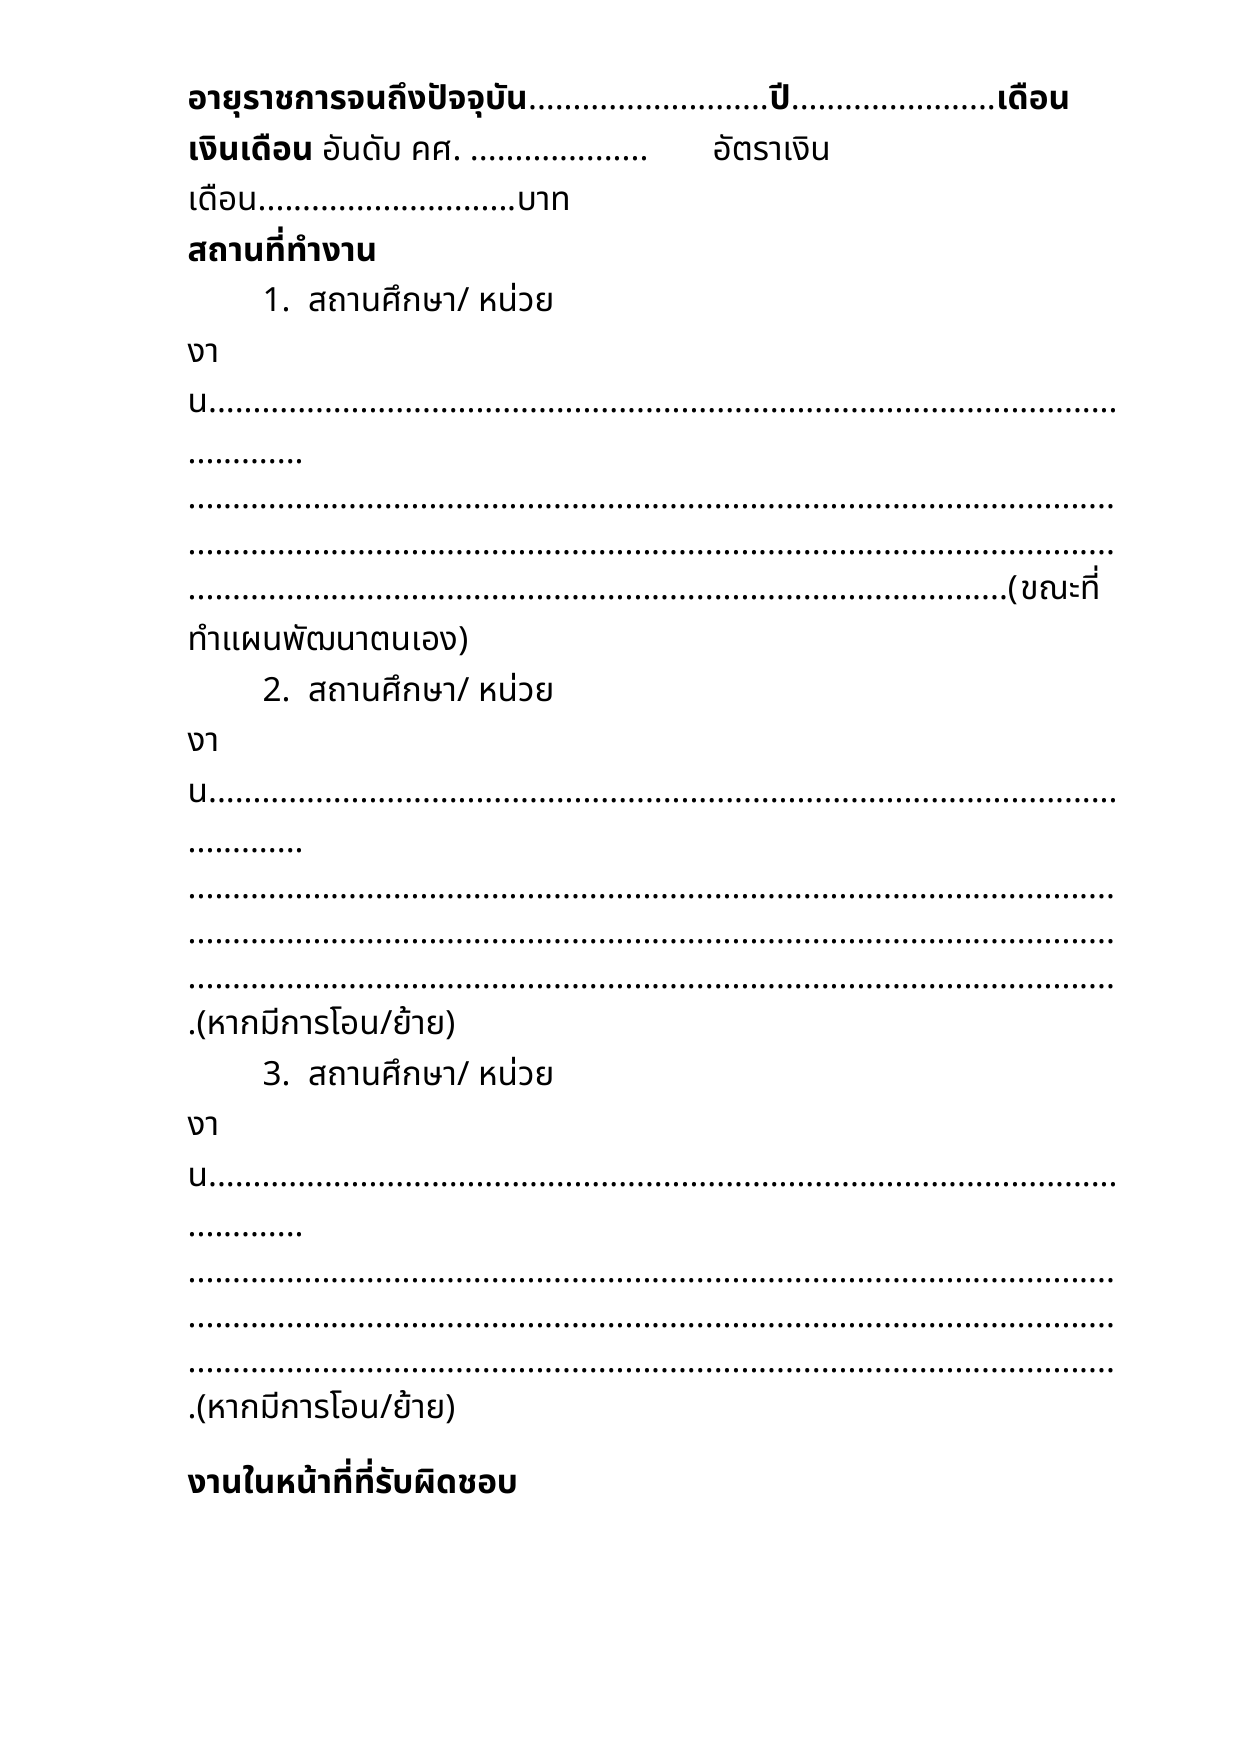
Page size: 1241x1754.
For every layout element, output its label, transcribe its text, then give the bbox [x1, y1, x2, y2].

text 2. สถานศึกษา/ หน่วยงาน................................................................................................................... [187, 665, 1122, 862]
text .........................................................................................................................................................................................................................................................................................................................(หากมีการโอน/ย้าย) [187, 862, 1122, 1049]
text งานในหน้าที่ที่รับผิดชอบ [187, 1458, 1122, 1509]
text 1. สถานศึกษา/ หน่วยงาน................................................................................................................... [187, 276, 1122, 473]
text เงินเดือน อันดับ คศ. .................... อัตราเงินเดือน.............................บาท [187, 124, 1122, 226]
text สถานที่ทำงาน [187, 226, 1122, 276]
text อายุราชการจนถึงปัจจุบัน...........................ปี.......................เดือน [187, 74, 1122, 124]
text .........................................................................................................................................................................................................................................................................................................................(หากมีการโอน/ย้าย) [187, 1246, 1122, 1433]
text ............................................................................................................................................................................................................................................................................................................(ขณะที่ทำแผนพัฒนาตนเอง) [187, 473, 1122, 665]
text 3. สถานศึกษา/ หน่วยงาน................................................................................................................... [187, 1049, 1122, 1246]
